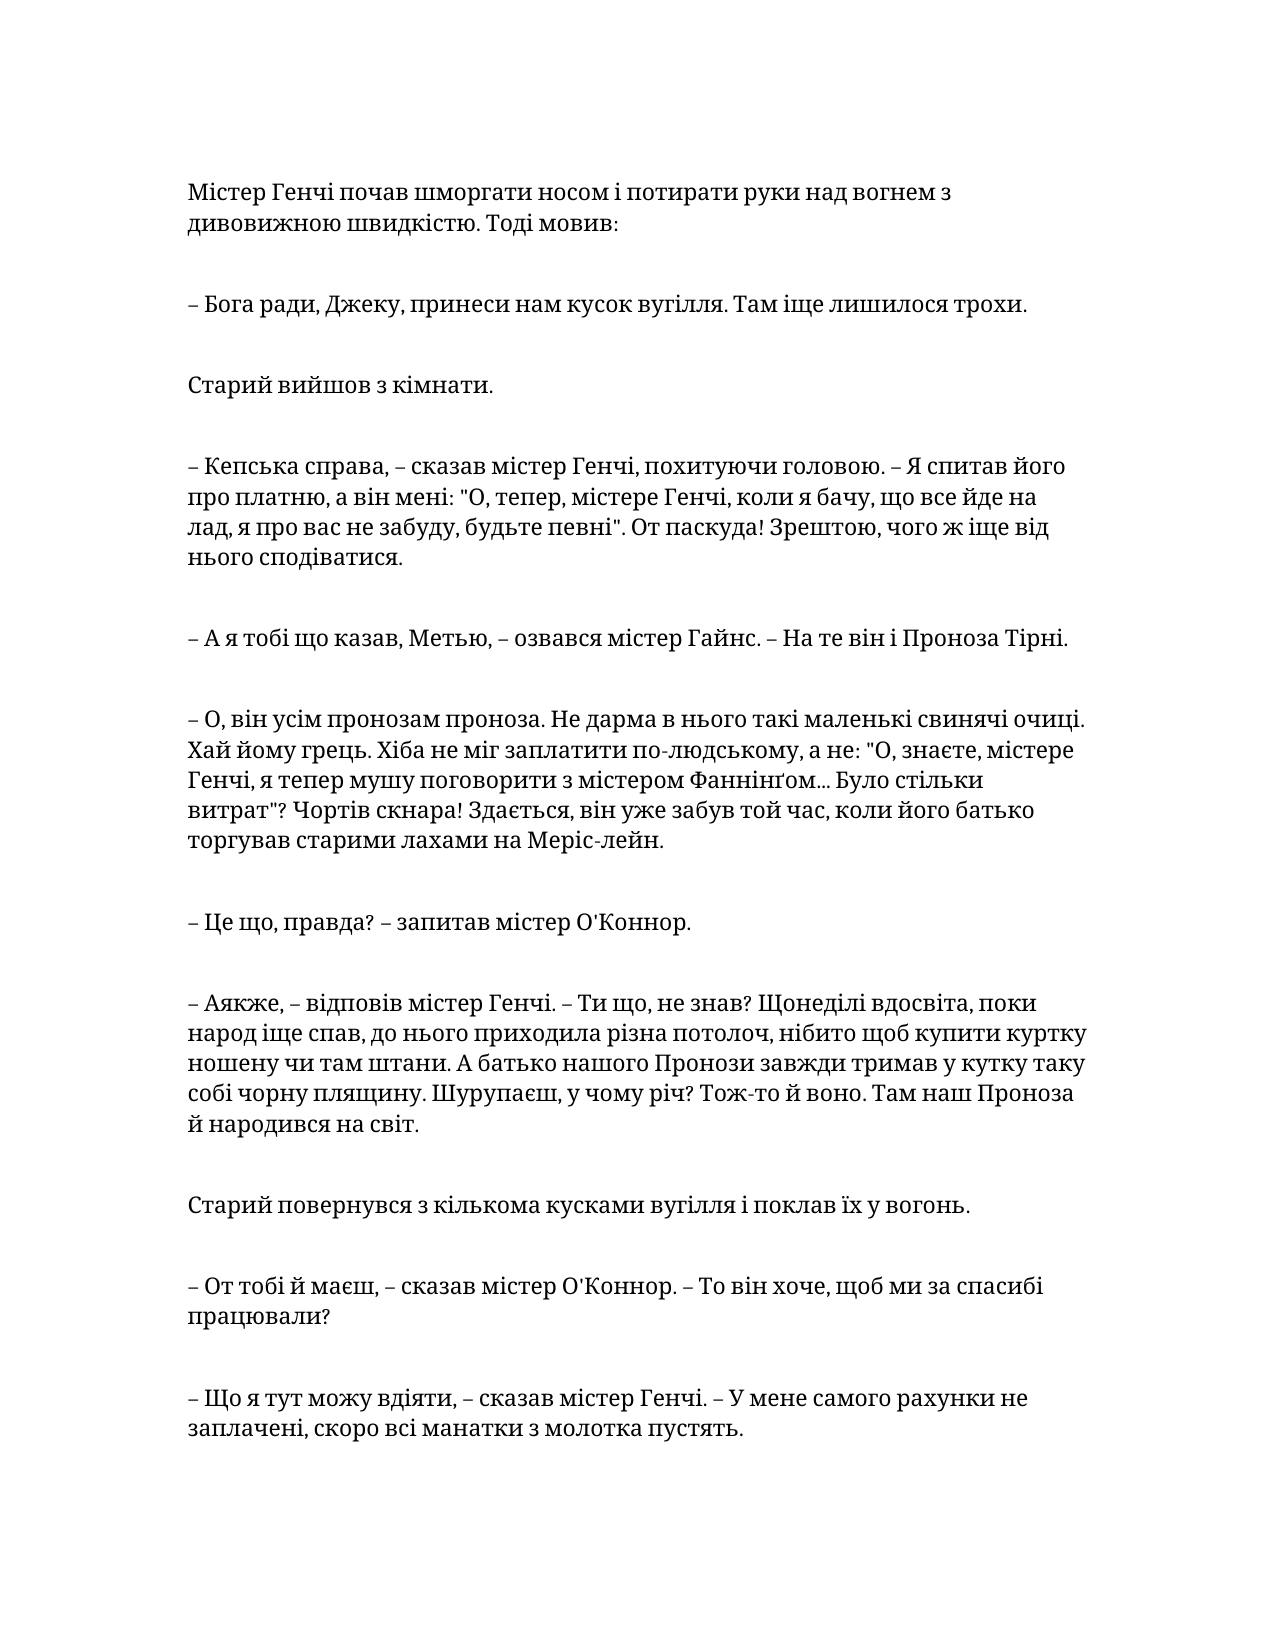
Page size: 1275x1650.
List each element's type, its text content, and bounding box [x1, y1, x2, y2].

text Старий повернувся з кількома кусками вугілля і поклав їх у вогонь. [187, 1162, 1087, 1219]
text Містер Генчі почав шморгати носом і потирати руки над вогнем з дивовижною швидкістю. Тоді мовив: [187, 150, 1087, 237]
text – О, він усім пронозам проноза. Не дарма в нього такі маленькі свинячі очиці. Хай йому грець. Хіба не міг заплатити по-людському, а не: "О, знаєте, містере Генчі, я тепер мушу поговорити з містером Фаннінґом... Було стільки витрат"? Чортів скнара! Здається, він уже забув той час, коли його батько торгував старими лахами на Меріс-лейн. [187, 677, 1087, 854]
text – Кепська справа, – сказав містер Генчі, похитуючи головою. – Я спитав його про платню, а він мені: "О, тепер, містере Генчі, коли я бачу, що все йде на лад, я про вас не забуду, будьте певні". От паскуда! Зрештою, чого ж іще від нього сподіватися. [187, 424, 1087, 571]
text – А я тобі що казав, Метью, – озвався містер Гайнс. – На те він і Проноза Тірні. [187, 596, 1087, 652]
text Старий вийшов з кімнати. [187, 343, 1087, 399]
text – Аякже, – відповів містер Генчі. – Ти що, не знав? Щонеділі вдосвіта, поки народ іще спав, до нього приходила різна потолоч, нібито щоб купити куртку ношену чи там штани. А батько нашого Пронози завжди тримав у кутку таку собі чорну плящину. Шурупаєш, у чому річ? Тож-то й воно. Там наш Проноза й народився на світ. [187, 960, 1087, 1138]
text – Бога ради, Джеку, принеси нам кусок вугілля. Там іще лишилося трохи. [187, 261, 1087, 318]
text – Це що, правда? – запитав містер О'Коннор. [187, 879, 1087, 936]
text – От тобі й маєш, – сказав містер О'Коннор. – То він хоче, щоб ми за спасибі працювали? [187, 1244, 1087, 1331]
text – Що я тут можу вдіяти, – сказав містер Генчі. – У мене самого рахунки не заплачені, скоро всі манатки з молотка пустять. [187, 1355, 1087, 1442]
